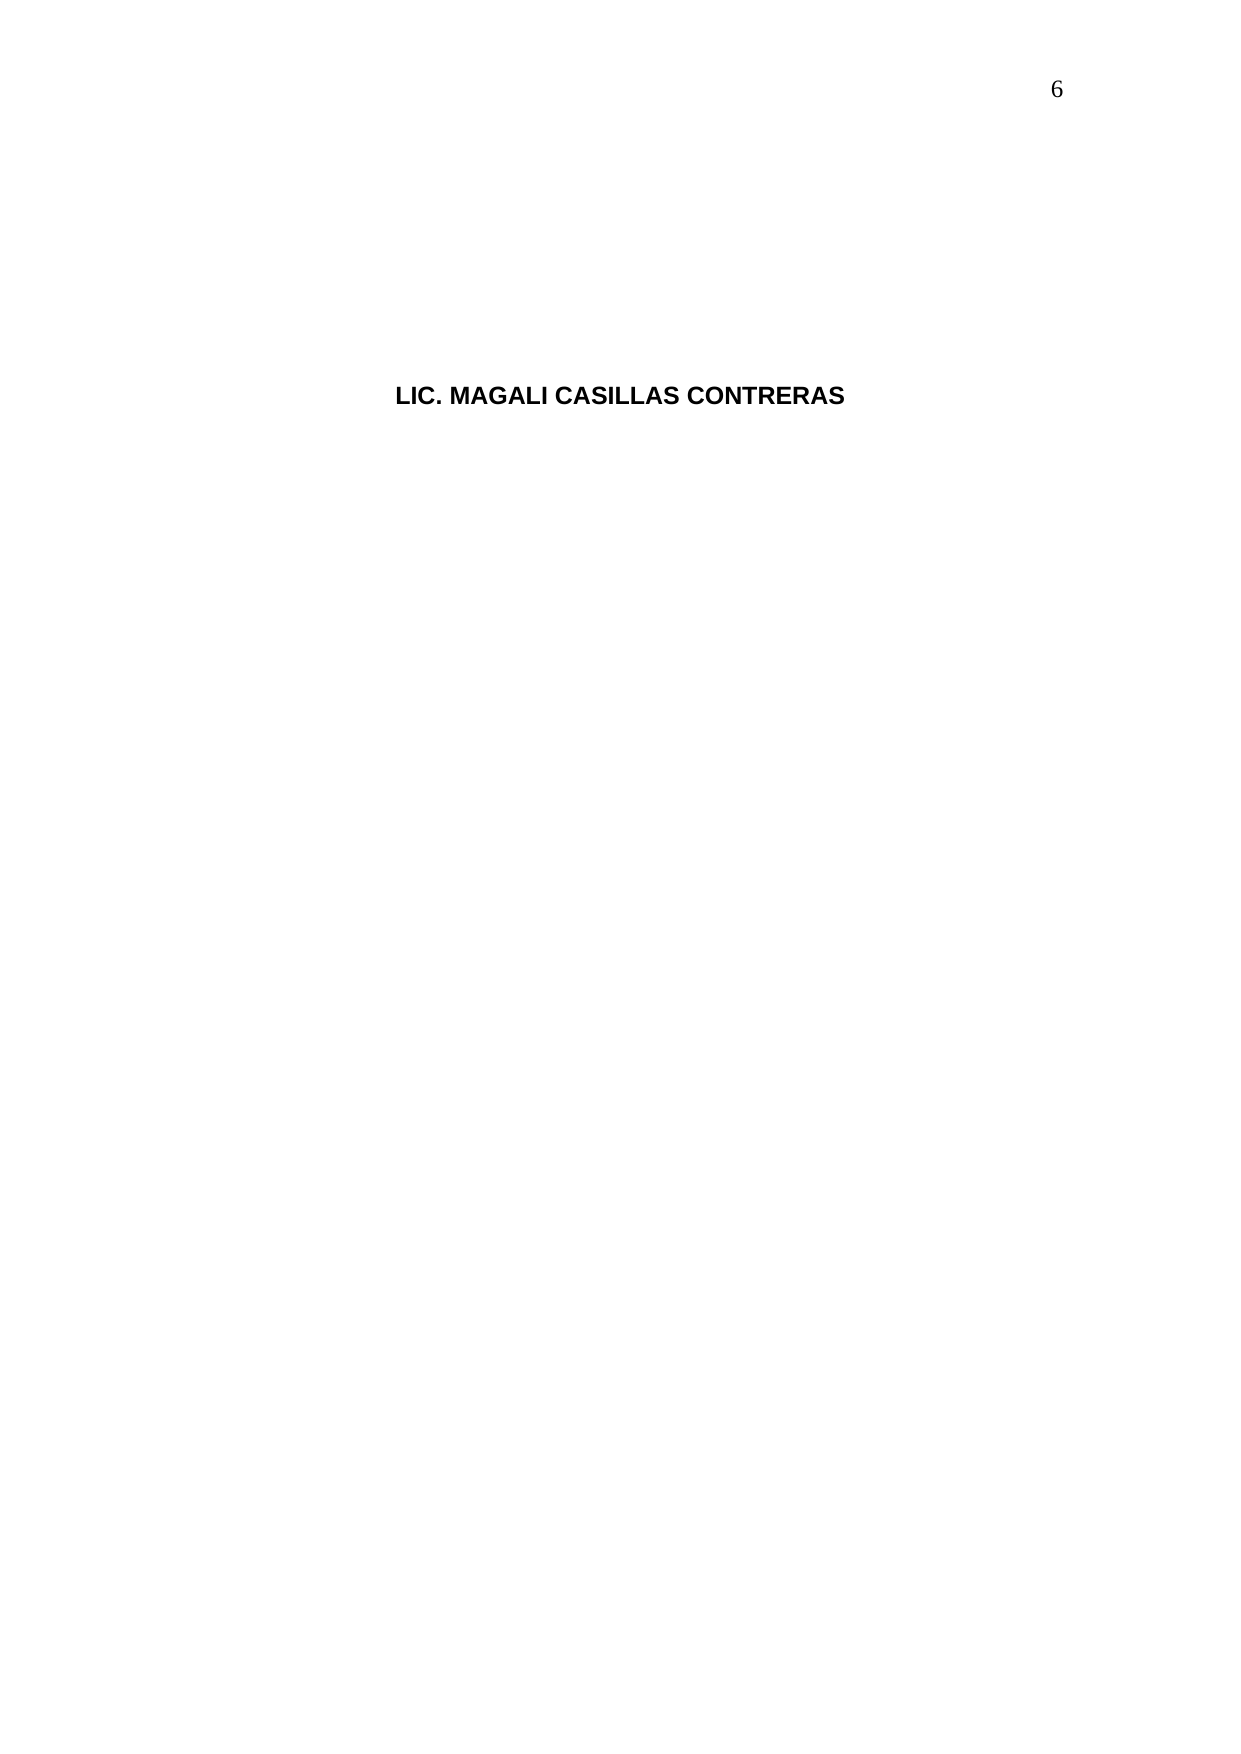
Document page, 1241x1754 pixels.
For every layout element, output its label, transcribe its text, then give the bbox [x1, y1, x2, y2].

text LIC. MAGALI CASILLAS CONTRERAS [177, 381, 1063, 409]
